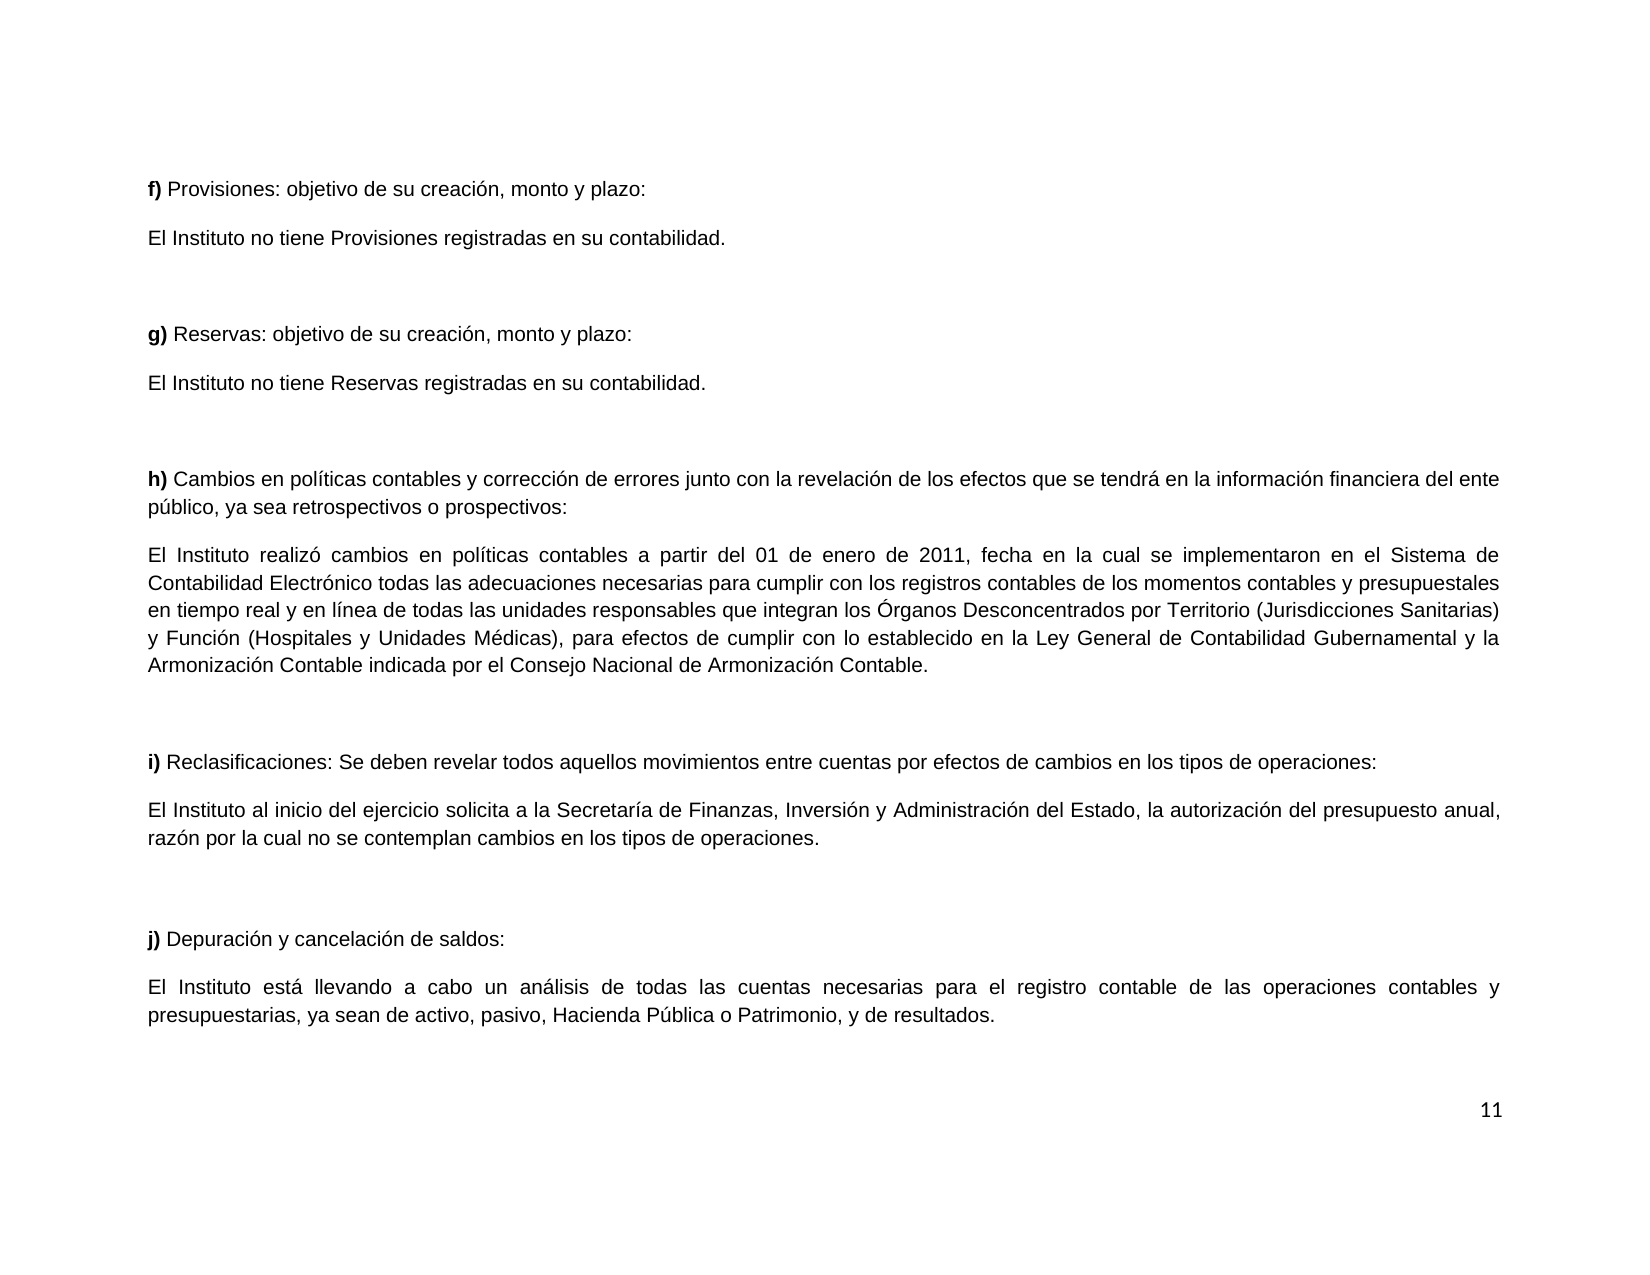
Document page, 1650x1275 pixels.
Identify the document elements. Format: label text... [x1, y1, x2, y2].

text f) Provisiones: objetivo de su creación, monto y plazo: [148, 177, 1502, 201]
text El Instituto está llevando a cabo un análisis de todas las cuentas necesarias para el registro contable de las operaciones contables y presupuestarias, ya sean de activo, pasivo, Hacienda Pública o Patrimonio, y de resultados. [148, 975, 1502, 1027]
text El Instituto al inicio del ejercicio solicita a la Secretaría de Finanzas, Inversión y Administración del Estado, la autorización del presupuesto anual, razón por la cual no se contemplan cambios en los tipos de operaciones. [148, 798, 1502, 849]
text El Instituto realizó cambios en políticas contables a partir del 01 de enero de 2011, fecha en la cual se implementaron en el Sistema de Contabilidad Electrónico todas las adecuaciones necesarias para cumplir con los registros contables de los momentos contables y presupuestales en tiempo real y en línea de todas las unidades responsables que integran los Órganos Desconcentrados por Territorio (Jurisdicciones Sanitarias) y Función (Hospitales y Unidades Médicas), para efectos de cumplir con lo establecido en la Ley General de Contabilidad Gubernamental y la Armonización Contable indicada por el Consejo Nacional de Armonización Contable. [148, 543, 1502, 677]
text j) Depuración y cancelación de saldos: [148, 927, 1502, 951]
text h) Cambios en políticas contables y corrección de errores junto con la revelación de los efectos que se tendrá en la información financiera del ente público, ya sea retrospectivos o prospectivos: [148, 467, 1502, 519]
text g) Reservas: objetivo de su creación, monto y plazo: [148, 322, 1502, 346]
text i) Reclasificaciones: Se deben revelar todos aquellos movimientos entre cuentas por efectos de cambios en los tipos de operaciones: [148, 750, 1502, 774]
text El Instituto no tiene Reservas registradas en su contabilidad. [148, 371, 1502, 394]
text El Instituto no tiene Provisiones registradas en su contabilidad. [148, 226, 1502, 249]
